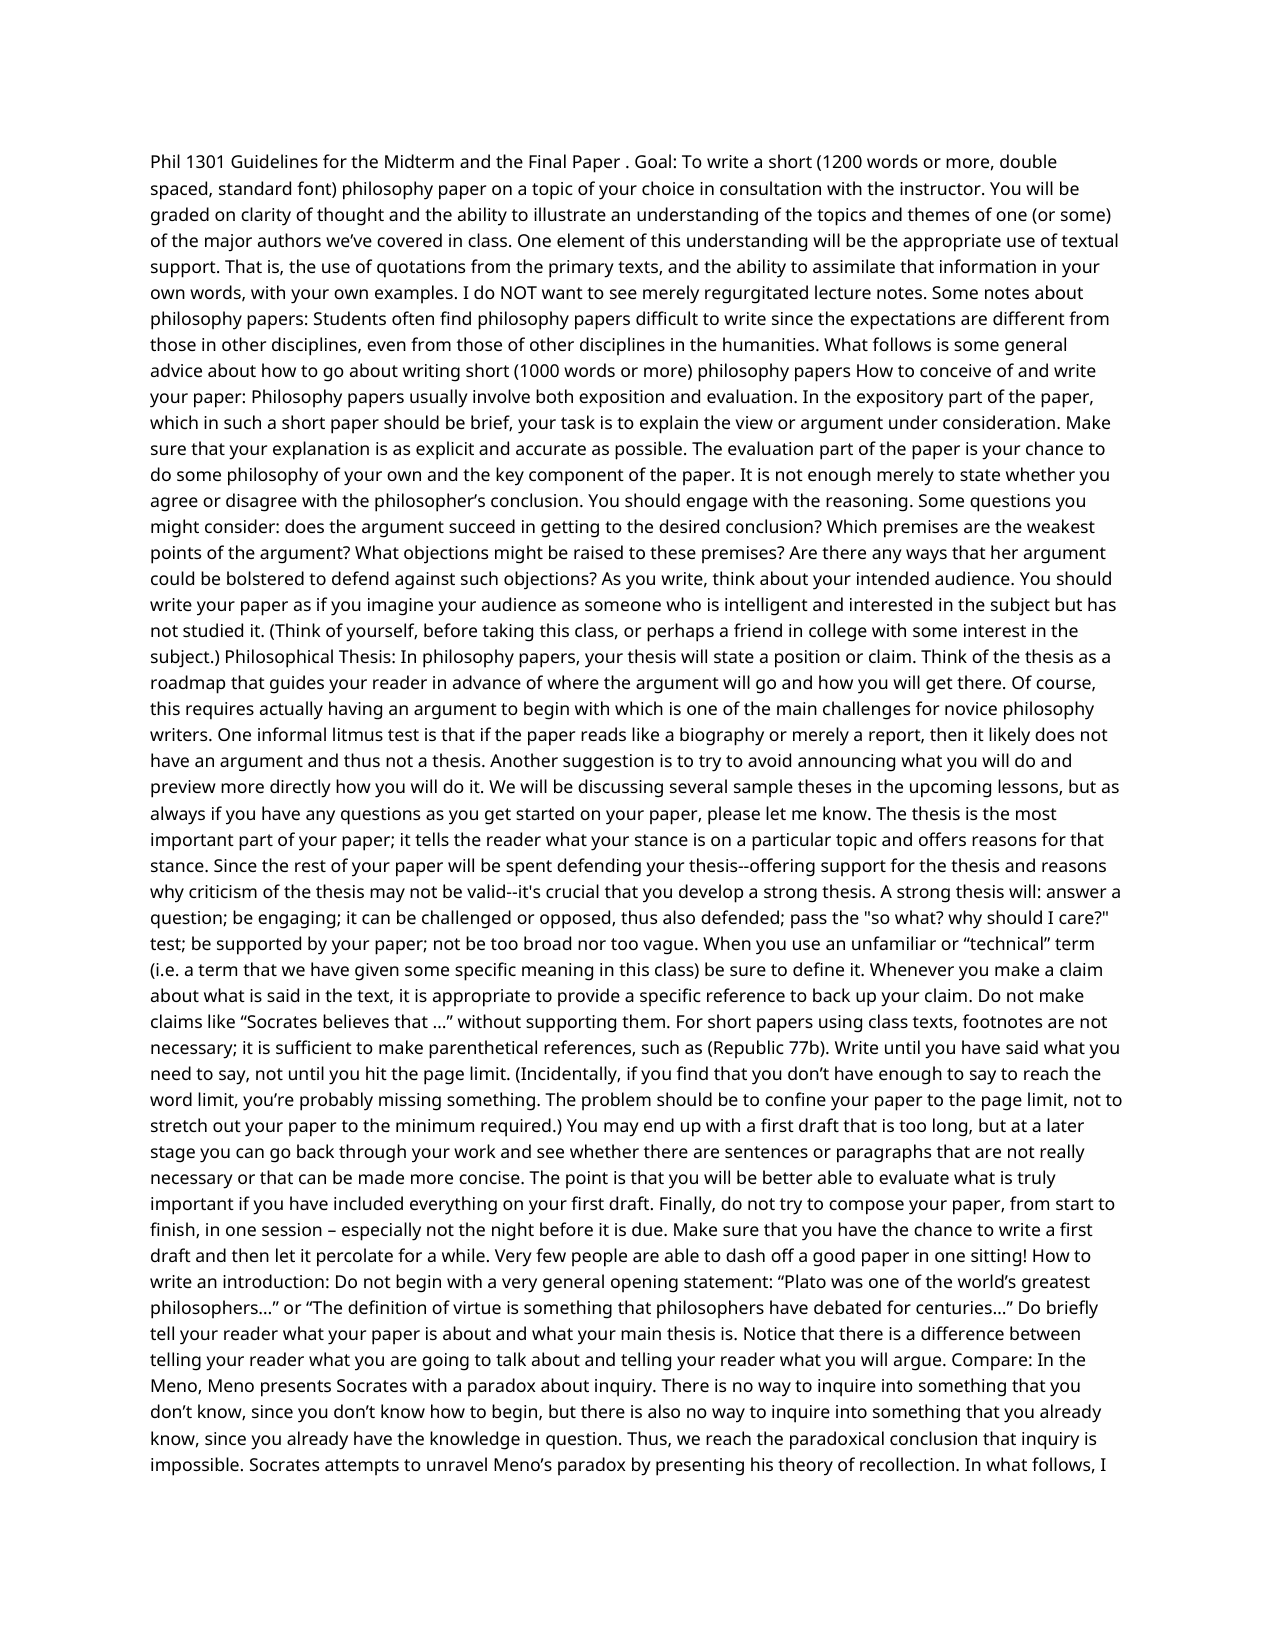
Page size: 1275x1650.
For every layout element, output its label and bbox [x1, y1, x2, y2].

text [150, 150, 1125, 1476]
